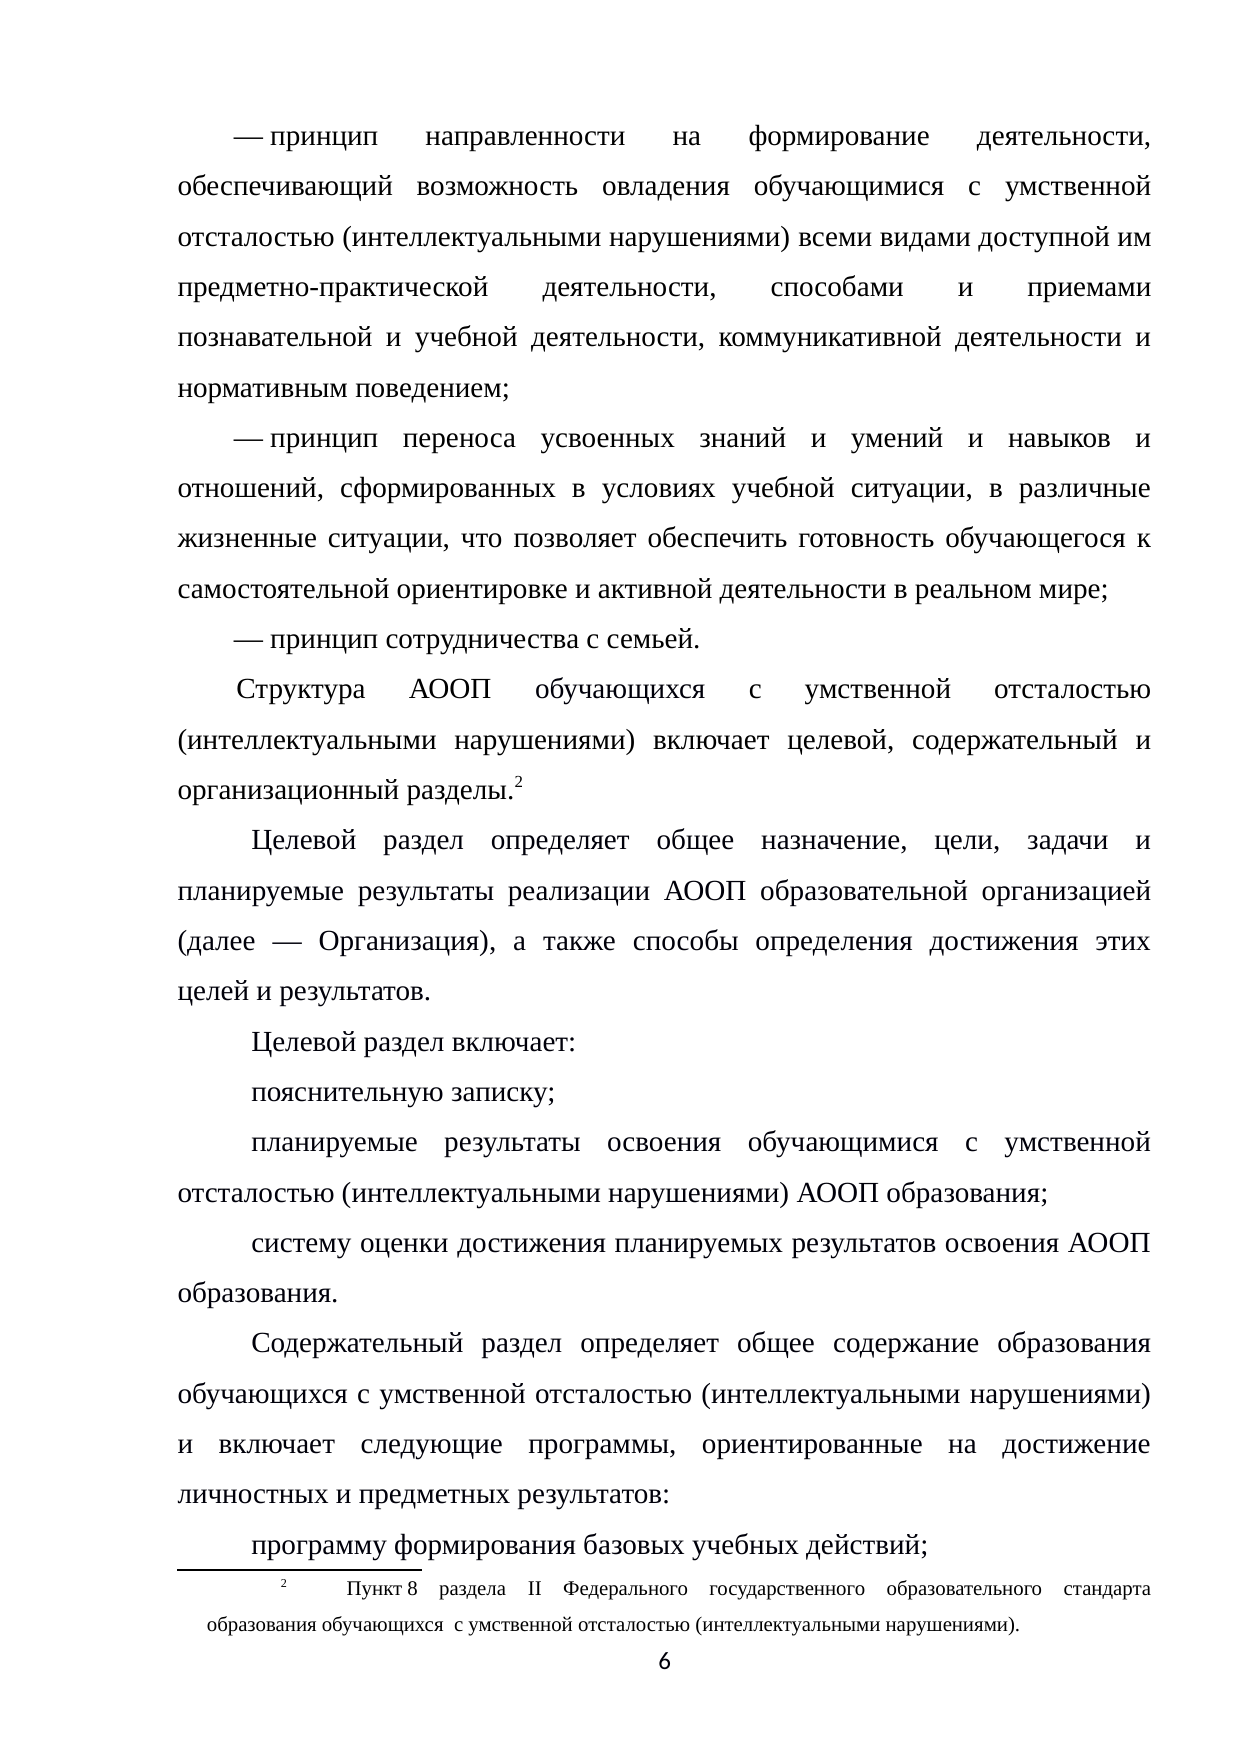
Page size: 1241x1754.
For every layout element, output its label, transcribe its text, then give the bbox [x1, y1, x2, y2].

text пояснительную записку; [177, 1074, 1152, 1108]
text планируемые результаты освоения обучающимися с умственной отсталостью (интеллектуальными нарушениями) АООП образования; [177, 1124, 1152, 1208]
text ― принцип сотрудничества с семьей. [177, 621, 1152, 655]
text ― принцип переноса усвоенных знаний и умений и навыков и отношений, сформированных в условиях учебной ситуации, в различные жизненные ситуации, что позволяет обеспечить готовность обучающегося к самостоятельной ориентировке и активной деятельности в реальном мире; [177, 420, 1152, 604]
text Содержательный раздел определяет общее содержание образования обучающихся с умственной отсталостью (интеллектуальными нарушениями) и включает следующие программы, ориентированные на достижение личностных и предметных результатов: [177, 1326, 1152, 1510]
text программу формирования базовых учебных действий; [177, 1527, 1152, 1560]
text Целевой раздел включает: [177, 1024, 1152, 1057]
text Структура АООП обучающихся с умственной отсталостью (интеллектуальными нарушениями) включает целевой, содержательный и организационный разделы. [177, 672, 1152, 806]
text систему оценки достижения планируемых результатов освоения АООП образования. [177, 1225, 1152, 1309]
text Целевой раздел определяет общее назначение, цели, задачи и планируемые результаты реализации АООП образовательной организацией (далее ― Организация), а также способы определения достижения этих целей и результатов. [177, 822, 1152, 1007]
text ― принцип направленности на формирование деятельности, обеспечивающий возможность овладения обучающимися с умственной отсталостью (интеллектуальными нарушениями) всеми видами доступной им предметно-практической деятельности, способами и приемами познавательной и учебной деятельности, коммуникативной деятельности и нормативным поведением; [177, 118, 1152, 403]
